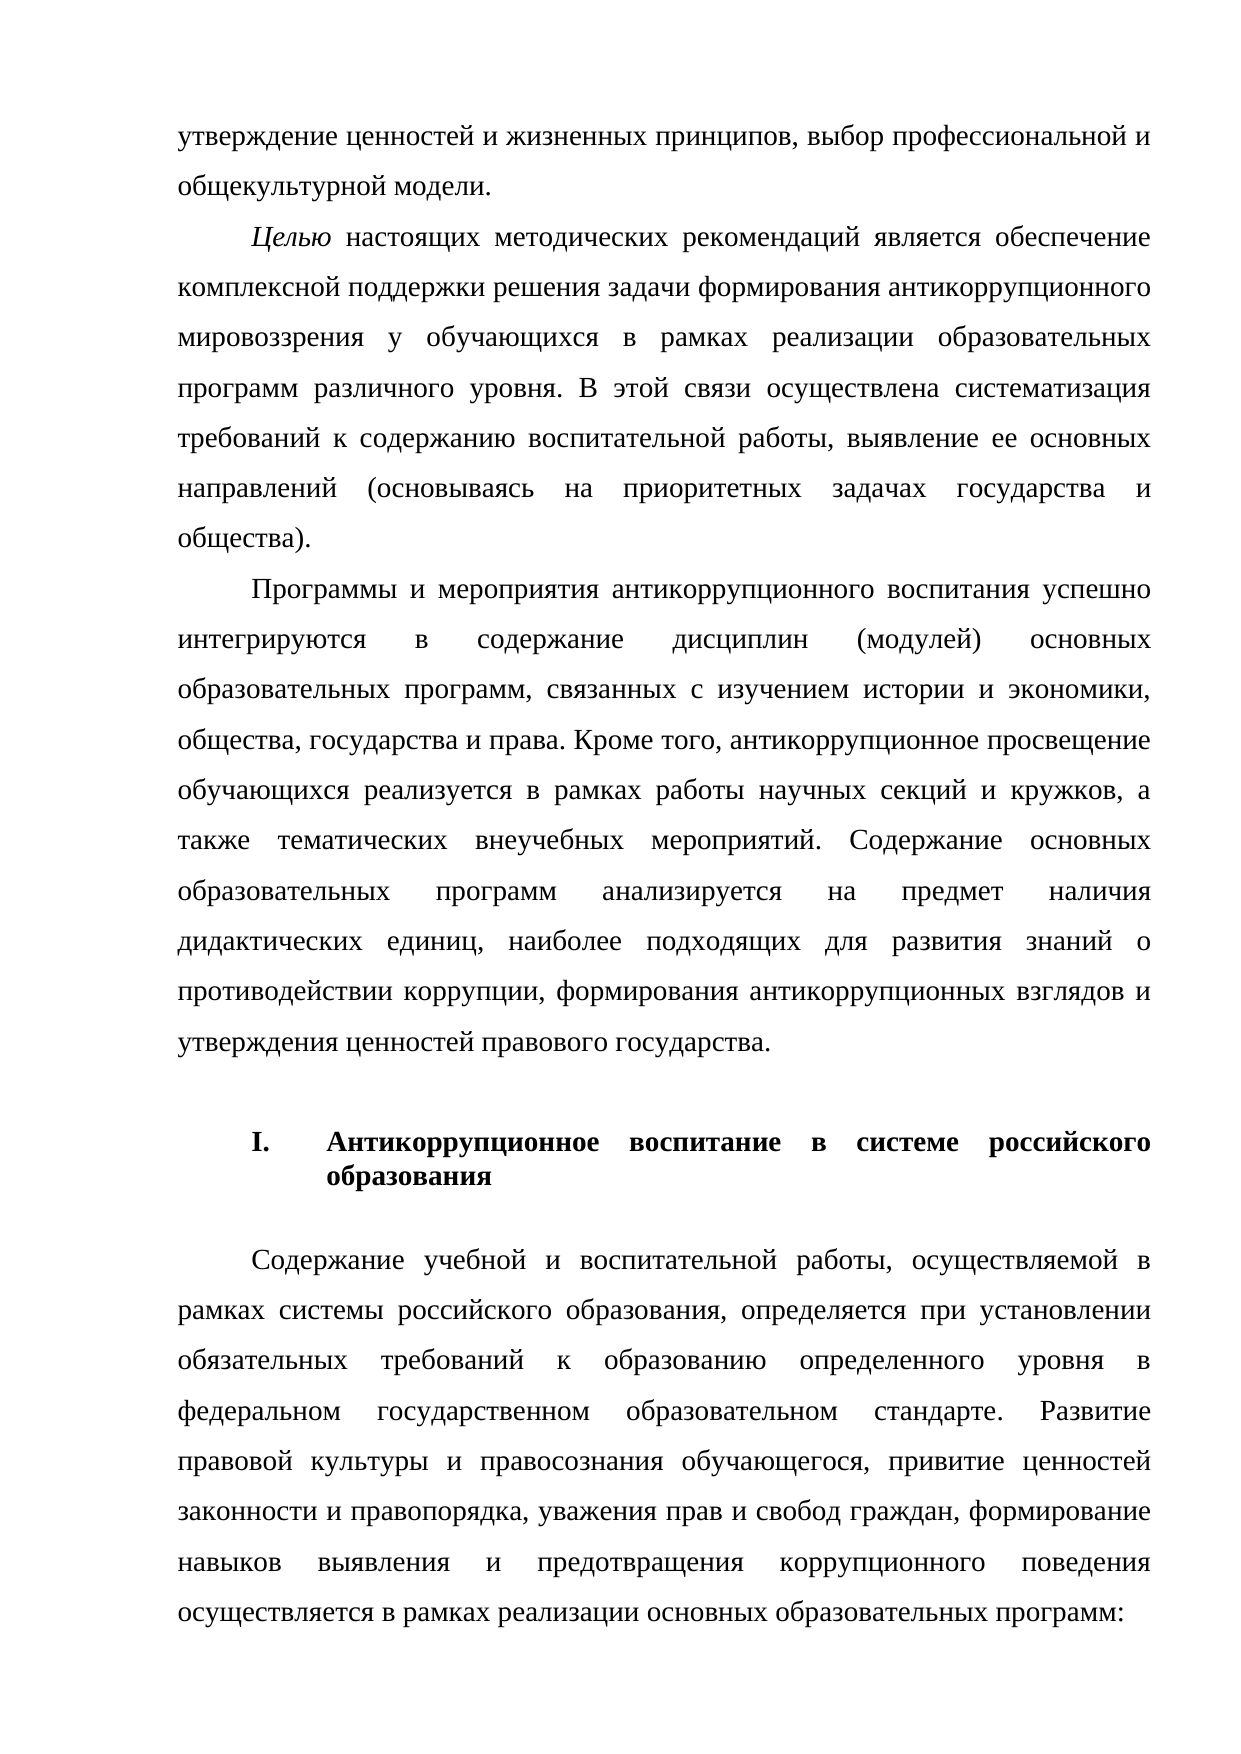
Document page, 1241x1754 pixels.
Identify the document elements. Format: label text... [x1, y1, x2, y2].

text Содержание учебной и воспитательной работы, осуществляемой в рамках системы российского образования, определяется при установлении обязательных требований к образованию определенного уровня в федеральном государственном образовательном стандарте. Развитие правовой культуры и правосознания обучающегося, привитие ценностей законности и правопорядка, уважения прав и свобод граждан, формирование навыков выявления и предотвращения коррупционного поведения осуществляется в рамках реализации основных образовательных программ: [177, 1242, 1152, 1627]
text Программы и мероприятия антикоррупционного воспитания успешно интегрируются в содержание дисциплин (модулей) основных образовательных программ, связанных с изучением истории и экономики, общества, государства и права. Кроме того, антикоррупционное просвещение обучающихся реализуется в рамках работы научных секций и кружков, а также тематических внеучебных мероприятий. Содержание основных образовательных программ анализируется на предмет наличия дидактических единиц, наиболее подходящих для развития знаний о противодействии коррупции, формирования антикоррупционных взглядов и утверждения ценностей правового государства. [177, 571, 1152, 1057]
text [177, 118, 1152, 202]
text Целью настоящих методических рекомендаций является обеспечение комплексной поддержки решения задачи формирования антикоррупционного мировоззрения у обучающихся в рамках реализации образовательных программ различного уровня. В этой связи осуществлена систематизация требований к содержанию воспитательной работы, выявление ее основных направлений (основываясь на приоритетных задачах государства и общества). [177, 219, 1152, 554]
list Антикоррупционное воспитание в системе российского образования [251, 1124, 1152, 1191]
